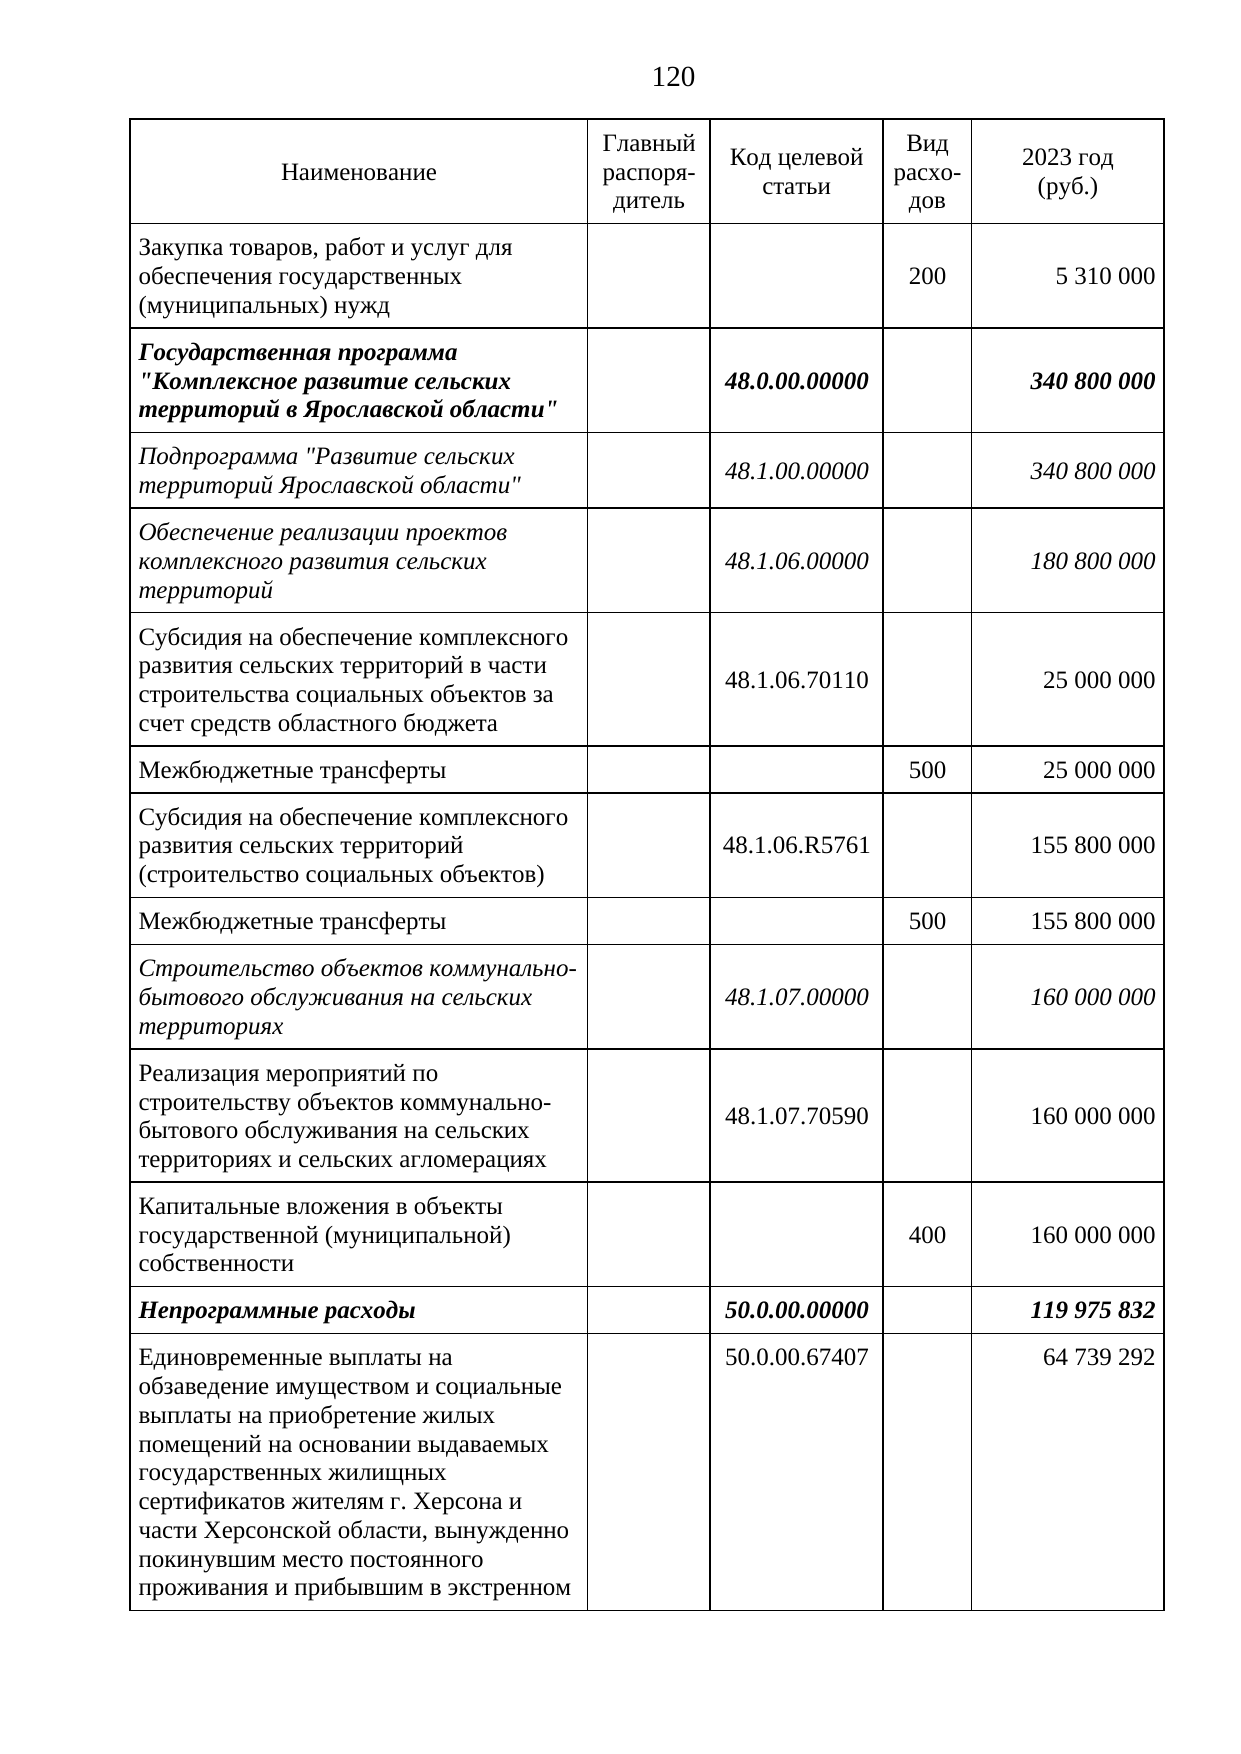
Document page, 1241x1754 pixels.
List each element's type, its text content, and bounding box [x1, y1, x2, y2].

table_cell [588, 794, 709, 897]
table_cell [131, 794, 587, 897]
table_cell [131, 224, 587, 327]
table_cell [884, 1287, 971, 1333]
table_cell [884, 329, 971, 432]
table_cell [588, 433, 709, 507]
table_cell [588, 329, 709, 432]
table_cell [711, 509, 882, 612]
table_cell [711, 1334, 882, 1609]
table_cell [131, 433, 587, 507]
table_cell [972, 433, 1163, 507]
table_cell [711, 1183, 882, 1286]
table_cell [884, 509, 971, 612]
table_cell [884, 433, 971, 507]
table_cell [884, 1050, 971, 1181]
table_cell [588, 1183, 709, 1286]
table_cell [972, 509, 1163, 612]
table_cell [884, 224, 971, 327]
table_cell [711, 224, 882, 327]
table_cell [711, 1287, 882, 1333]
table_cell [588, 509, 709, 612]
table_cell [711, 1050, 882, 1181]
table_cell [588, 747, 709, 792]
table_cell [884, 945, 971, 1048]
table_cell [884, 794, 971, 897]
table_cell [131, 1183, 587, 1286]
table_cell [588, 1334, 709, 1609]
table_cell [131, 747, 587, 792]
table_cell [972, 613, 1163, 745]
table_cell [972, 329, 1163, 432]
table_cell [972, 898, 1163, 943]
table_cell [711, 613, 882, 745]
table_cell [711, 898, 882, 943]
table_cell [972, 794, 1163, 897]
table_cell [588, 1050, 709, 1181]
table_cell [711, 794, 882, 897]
table_header 2023 год (руб.) [972, 120, 1163, 223]
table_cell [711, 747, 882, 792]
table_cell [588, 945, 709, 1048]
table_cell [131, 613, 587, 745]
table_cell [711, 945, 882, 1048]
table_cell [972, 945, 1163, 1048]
table_header Главный распоря-дитель [588, 120, 709, 223]
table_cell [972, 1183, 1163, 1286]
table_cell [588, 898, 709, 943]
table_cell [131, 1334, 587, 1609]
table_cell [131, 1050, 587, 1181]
table_header Код целевой статьи [711, 120, 882, 223]
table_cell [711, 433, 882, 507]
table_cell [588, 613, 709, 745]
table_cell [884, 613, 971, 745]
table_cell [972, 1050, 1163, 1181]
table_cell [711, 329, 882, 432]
table_header Наименование [131, 120, 587, 223]
table_header Вид расхо-дов [884, 120, 971, 223]
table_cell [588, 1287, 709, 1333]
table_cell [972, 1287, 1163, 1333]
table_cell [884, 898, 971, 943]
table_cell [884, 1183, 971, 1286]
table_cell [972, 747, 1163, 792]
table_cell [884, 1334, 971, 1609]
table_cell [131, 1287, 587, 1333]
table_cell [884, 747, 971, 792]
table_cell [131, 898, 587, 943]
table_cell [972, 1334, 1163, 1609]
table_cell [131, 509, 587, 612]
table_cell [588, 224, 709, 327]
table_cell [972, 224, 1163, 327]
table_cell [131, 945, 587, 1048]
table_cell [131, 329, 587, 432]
